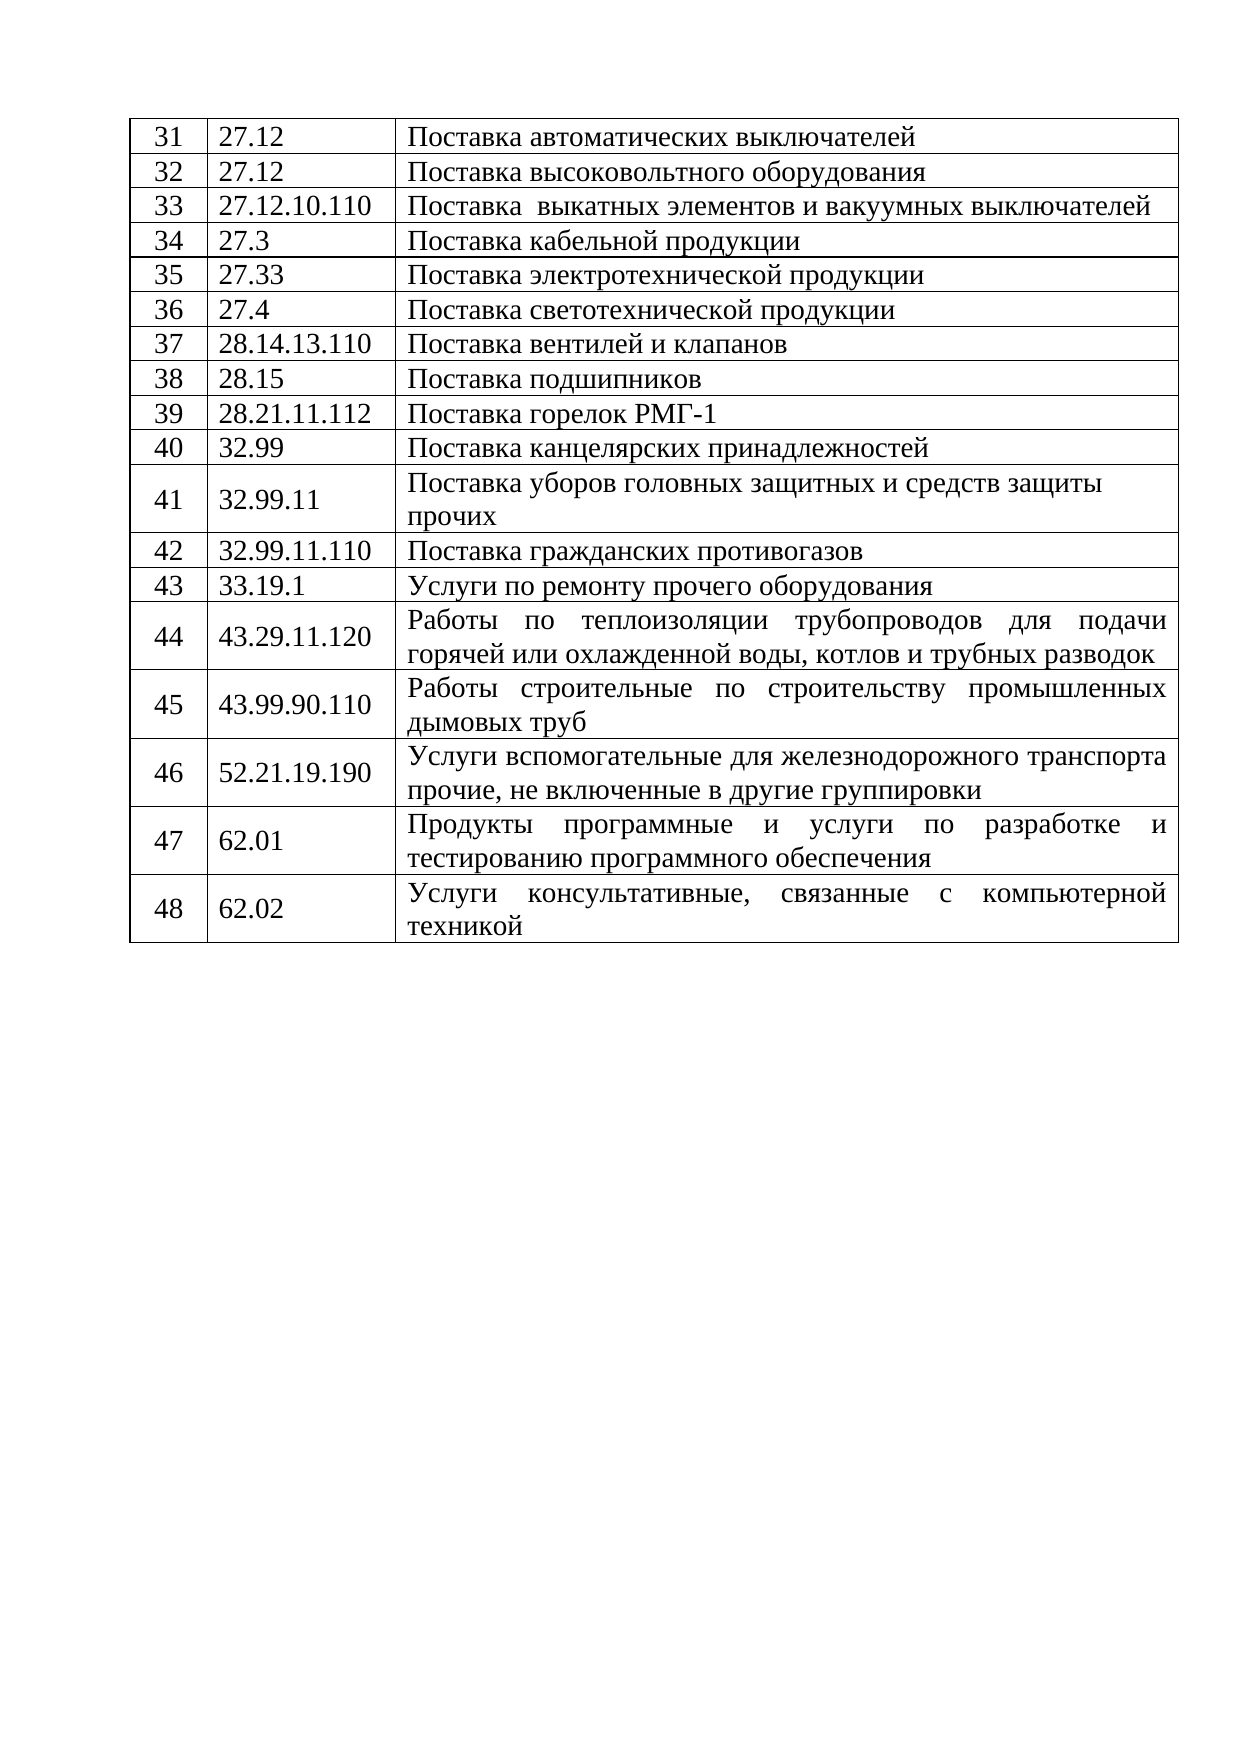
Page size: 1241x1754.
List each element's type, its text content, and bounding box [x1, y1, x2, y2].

table_cell 27.33 [208, 258, 395, 291]
table_cell 43.29.11.120 [208, 602, 395, 669]
table_cell 44 [131, 602, 207, 669]
table_cell 47 [131, 807, 207, 874]
table_cell 28.15 [208, 361, 395, 395]
table_cell 40 [131, 430, 207, 464]
table_cell 32.99 [208, 430, 395, 464]
table_cell 32.99.11.110 [208, 533, 395, 567]
table_cell Поставка высоковольтного оборудования [396, 154, 1178, 187]
table_cell Поставка автоматических выключателей [396, 119, 1178, 153]
table_cell Поставка выкатных элементов и вакуумных выключателей [396, 188, 1178, 222]
table_cell 32.99.11 [208, 465, 395, 532]
table_cell Продукты программные и услуги по разработке и тестированию программного обеспечения [396, 807, 1178, 874]
table_cell Работы по теплоизоляции трубопроводов для подачи горячей или охлажденной воды, котлов и трубных разводок [396, 602, 1178, 669]
table_cell 43 [131, 568, 207, 601]
table_cell Поставка электротехнической продукции [396, 258, 1178, 291]
table_cell 28.14.13.110 [208, 327, 395, 360]
table_cell 36 [131, 292, 207, 326]
table_cell Работы строительные по строительству промышленных дымовых труб [396, 670, 1178, 737]
table_cell 35 [131, 258, 207, 291]
table_cell 33.19.1 [208, 568, 395, 601]
table_cell 52.21.19.190 [208, 739, 395, 806]
table_cell Поставка светотехнической продукции [396, 292, 1178, 326]
table_cell 34 [131, 223, 207, 256]
table_cell 41 [131, 465, 207, 532]
table_cell 27.12.10.110 [208, 188, 395, 222]
table_cell 27.12 [208, 119, 395, 153]
table_cell Поставка канцелярских принадлежностей [396, 430, 1178, 464]
table_cell Поставка гражданских противогазов [396, 533, 1178, 567]
table_cell Услуги по ремонту прочего оборудования [396, 568, 1178, 601]
table_cell 27.3 [208, 223, 395, 256]
table_cell 31 [131, 119, 207, 153]
table_cell 46 [131, 739, 207, 806]
table_cell Поставка уборов головных защитных и средств защиты прочих [396, 465, 1178, 532]
table_cell Поставка вентилей и клапанов [396, 327, 1178, 360]
table_cell 48 [131, 875, 207, 942]
table_cell 38 [131, 361, 207, 395]
table_cell 37 [131, 327, 207, 360]
table_cell 28.21.11.112 [208, 396, 395, 429]
table_cell 27.12 [208, 154, 395, 187]
table_cell 33 [131, 188, 207, 222]
table_cell Поставка горелок РМГ-1 [396, 396, 1178, 429]
table_cell 43.99.90.110 [208, 670, 395, 737]
table_cell 27.4 [208, 292, 395, 326]
table_cell 32 [131, 154, 207, 187]
table_cell 62.02 [208, 875, 395, 942]
table_cell Услуги консультативные, связанные с компьютерной техникой [396, 875, 1178, 942]
table_cell Услуги вспомогательные для железнодорожного транспорта прочие, не включенные в другие группировки [396, 739, 1178, 806]
table_cell 39 [131, 396, 207, 429]
table_cell 45 [131, 670, 207, 737]
table_cell Поставка кабельной продукции [396, 223, 1178, 256]
table_cell Поставка подшипников [396, 361, 1178, 395]
table_cell 62.01 [208, 807, 395, 874]
table_cell 42 [131, 533, 207, 567]
